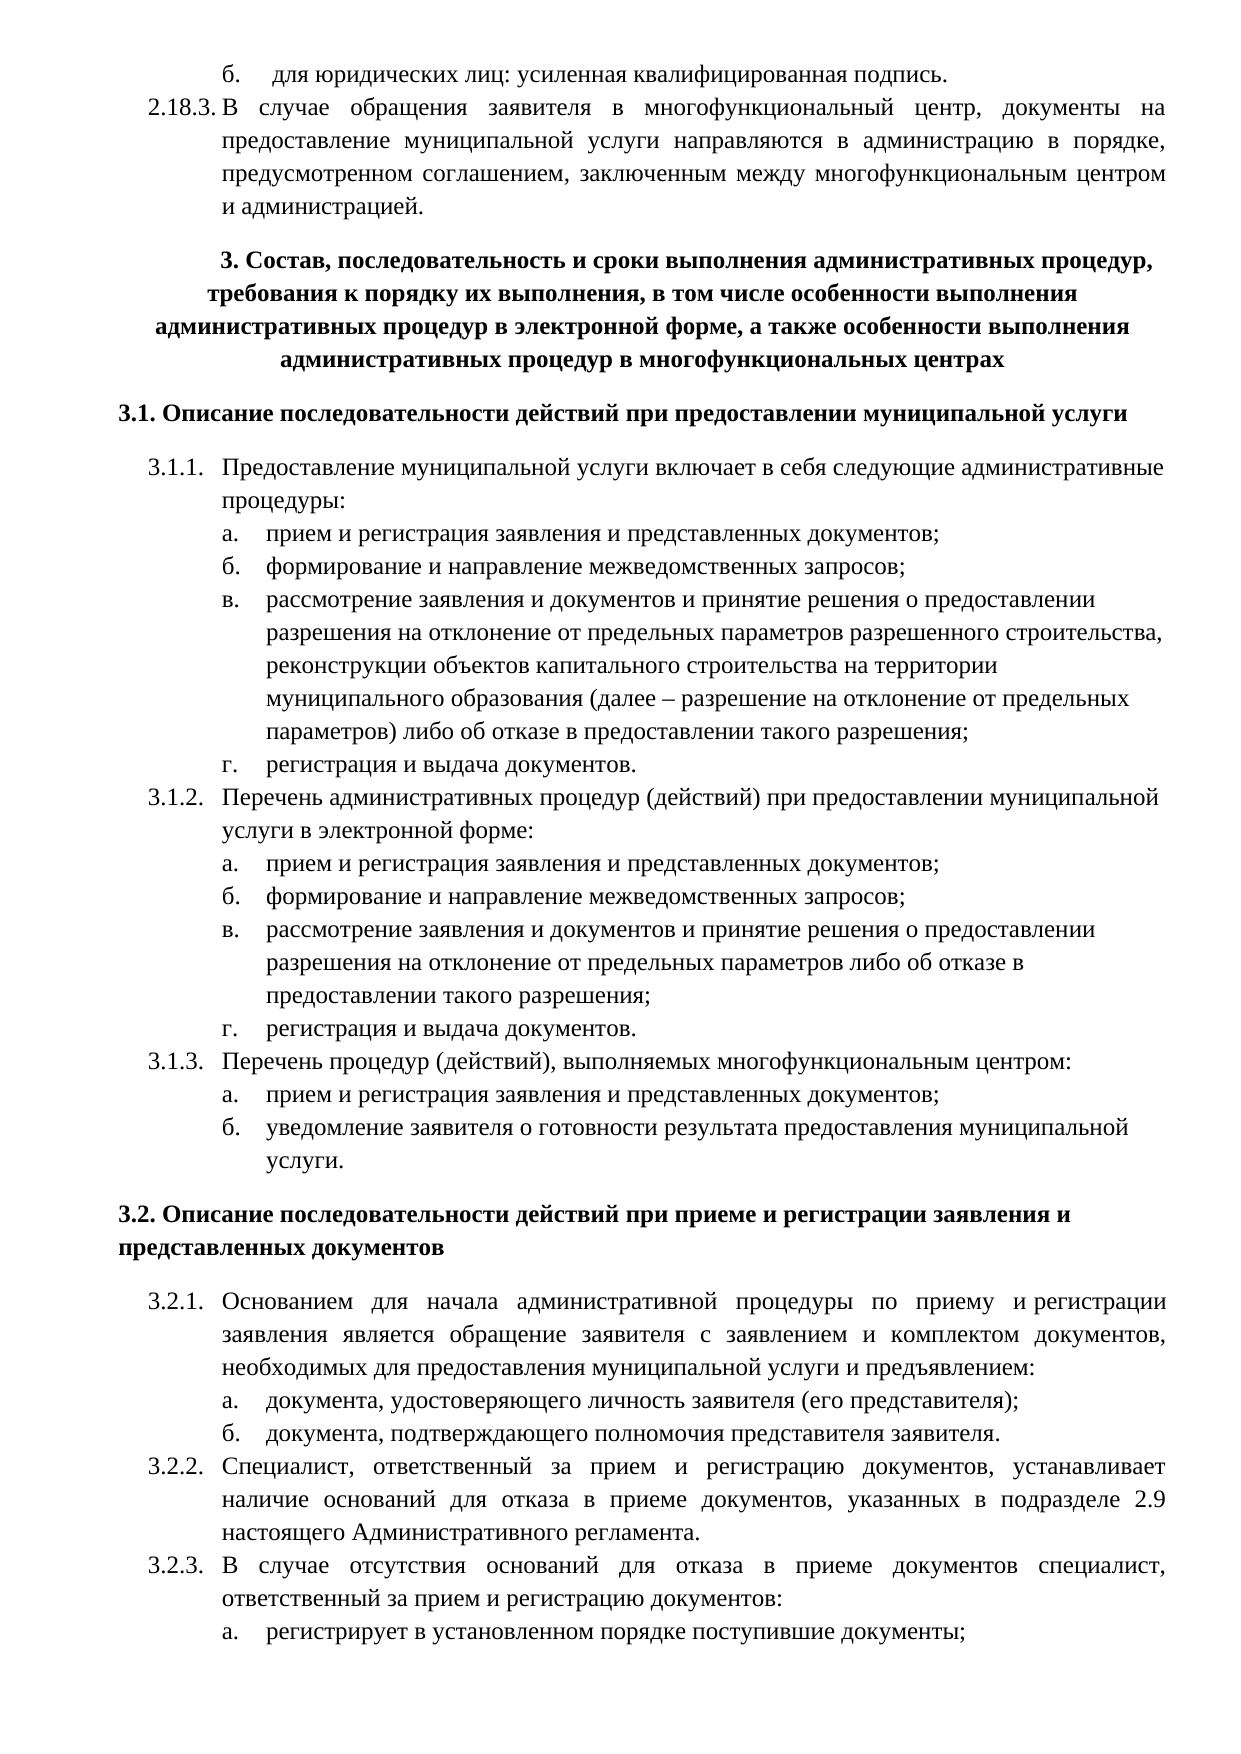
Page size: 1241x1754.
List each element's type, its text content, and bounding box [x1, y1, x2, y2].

list уведомление заявителя о готовности результата предоставления муниципальной услуги. [222, 1112, 1167, 1174]
list документа, подтверждающего полномочия представителя заявителя. [222, 1418, 1167, 1447]
list прием и регистрация заявления и представленных документов; [222, 518, 1167, 547]
list Основанием для начала административной процедуры по приему и регистрации заявления является обращение заявителя с заявлением и комплектом документов, необходимых для предоставления муниципальной услуги и предъявлением: [148, 1286, 1167, 1381]
list В случае обращения заявителя в многофункциональный центр, документы на предоставление муниципальной услуги направляются в администрацию в порядке, предусмотренном соглашением, заключенным между многофункциональным центром и администрацией. [148, 92, 1167, 220]
list рассмотрение заявления и документов и принятие решения о предоставлении разрешения на отклонение от предельных параметров разрешенного строительства, реконструкции объектов капитального строительства на территории муниципального образования (далее – разрешение на отклонение от предельных параметров) либо об отказе в предоставлении такого разрешения; [222, 584, 1167, 745]
list Перечень процедур (действий), выполняемых многофункциональным центром: [148, 1046, 1167, 1075]
list Перечень административных процедур (действий) при предоставлении муниципальной услуги в электронной форме: [148, 782, 1167, 844]
list документа, удостоверяющего личность заявителя (его представителя); [222, 1385, 1167, 1414]
list прием и регистрация заявления и представленных документов; [222, 848, 1167, 877]
list регистрирует в установленном порядке поступившие документы; [222, 1616, 1167, 1645]
list формирование и направление межведомственных запросов; [222, 551, 1167, 580]
list прием и регистрация заявления и представленных документов; [222, 1079, 1167, 1108]
list В случае отсутствия оснований для отказа в приеме документов специалист, ответственный за прием и регистрацию документов: [148, 1550, 1167, 1612]
list рассмотрение заявления и документов и принятие решения о предоставлении разрешения на отклонение от предельных параметров либо об отказе в предоставлении такого разрешения; [222, 914, 1167, 1009]
text 3.2. Описание последовательности действий при приеме и регистрации заявления и представленных документов [118, 1199, 1167, 1261]
list Предоставление муниципальной услуги включает в себя следующие административные процедуры: [148, 452, 1167, 514]
list формирование и направление межведомственных запросов; [222, 881, 1167, 910]
text 3. Состав, последовательность и сроки выполнения административных процедур, требования к порядку их выполнения, в том числе особенности выполнения административных процедур в электронной форме, а также особенности выполнения административных процедур в многофункциональных центрах [118, 245, 1167, 373]
list регистрация и выдача документов. [222, 749, 1167, 778]
text 3.1. Описание последовательности действий при предоставлении муниципальной услуги [118, 398, 1167, 427]
list для юридических лиц: усиленная квалифицированная подпись. [222, 59, 1167, 88]
list Специалист, ответственный за прием и регистрацию документов, устанавливает наличие оснований для отказа в приеме документов, указанных в подразделе 2.9 настоящего Административного регламента. [148, 1451, 1167, 1546]
list регистрация и выдача документов. [222, 1013, 1167, 1042]
